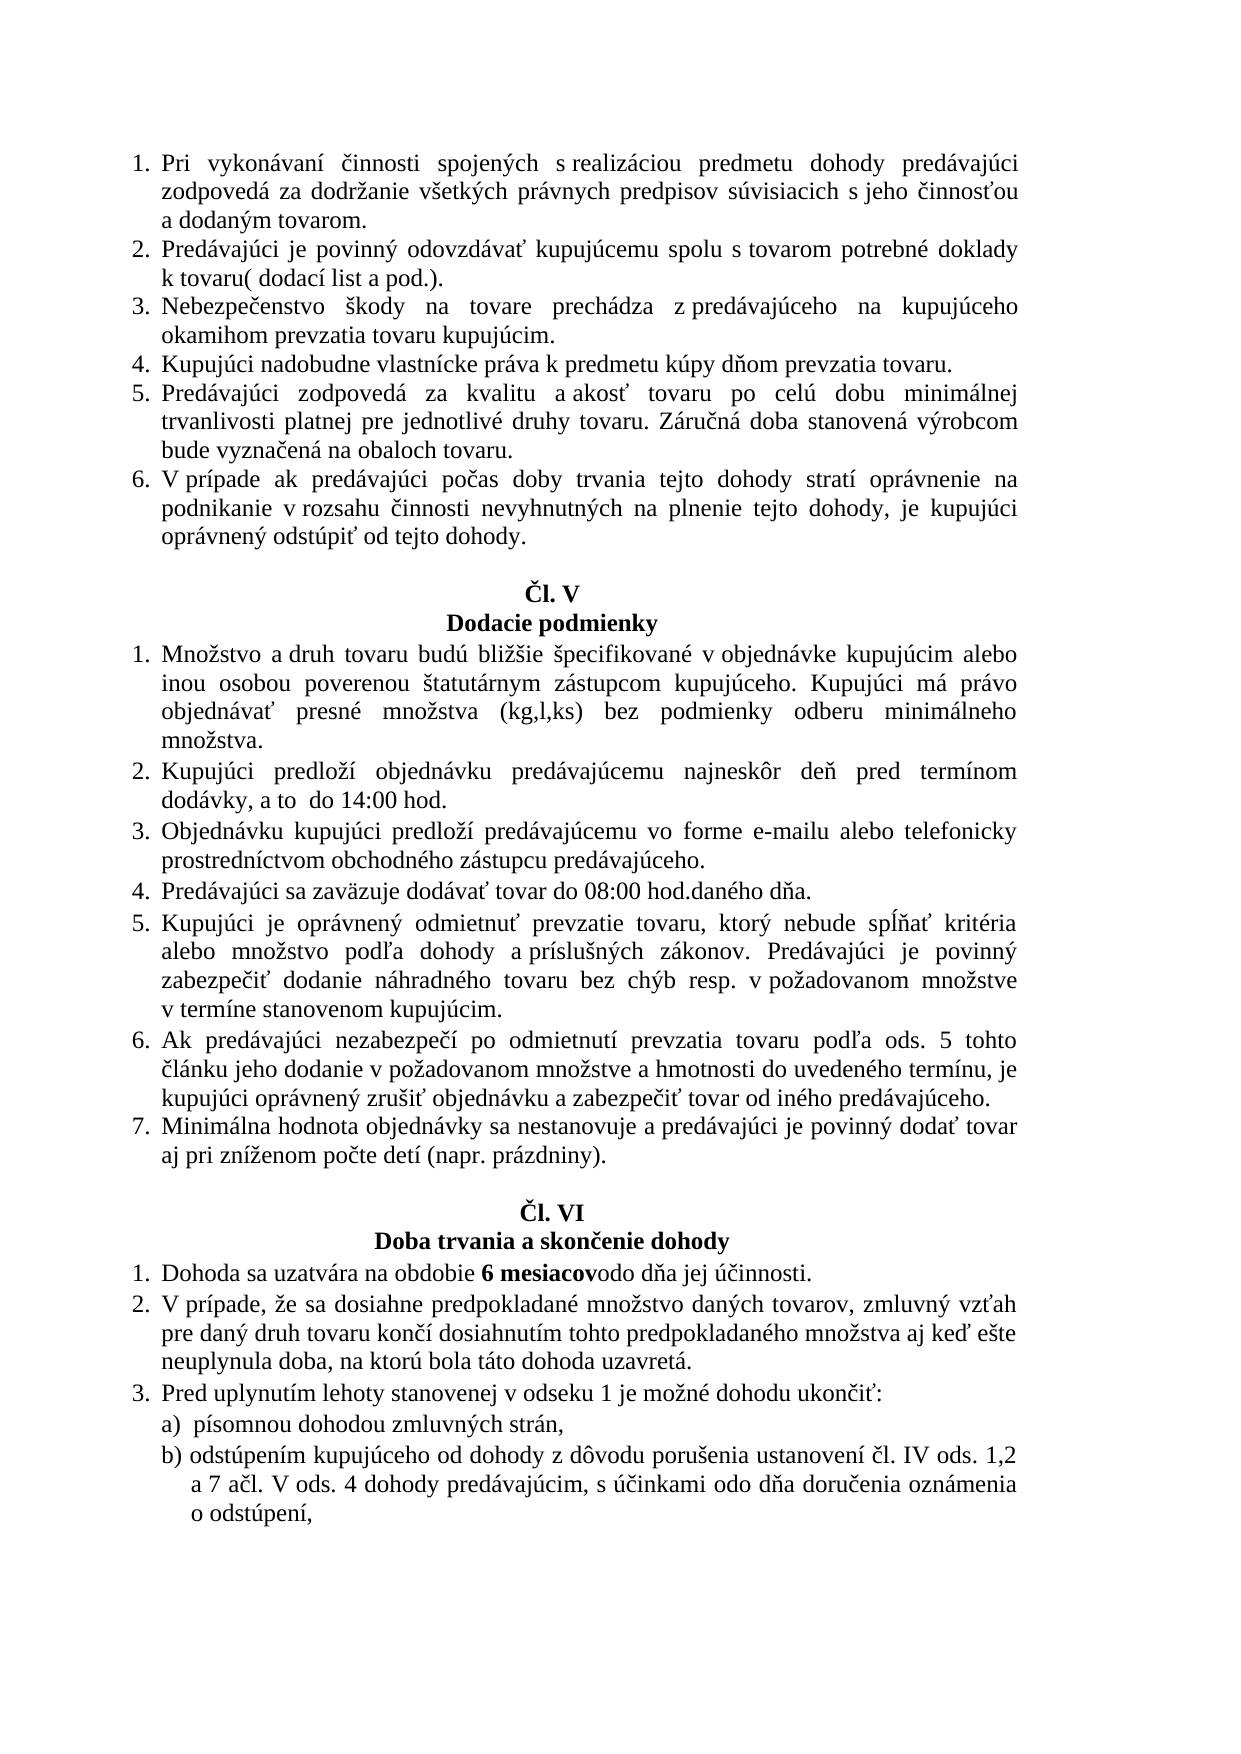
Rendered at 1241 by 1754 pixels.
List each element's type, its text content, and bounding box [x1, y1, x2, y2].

list Objednávku kupujúci predloží predávajúcemu vo forme e-mailu alebo telefonicky prostredníctvom obchodného zástupcu predávajúceho. [132, 816, 1017, 874]
list Predávajúci sa zaväzuje dodávať tovar do 08:00 hod.daného dňa. [132, 876, 1017, 905]
list Dohoda sa uzatvára na obdobie 6 mesiacovodo dňa jej účinnosti. [132, 1258, 1017, 1286]
text Doba trvania a skončenie dohody [132, 1226, 972, 1255]
text Dodacie podmienky [132, 608, 972, 636]
text b) odstúpením kupujúceho od dohody z dôvodu porušenia ustanovení čl. IV ods. 1,2 a 7 ačl. V ods. 4 dohody predávajúcim, s účinkami odo dňa doručenia oznámenia o odstúpení, [161, 1440, 1017, 1526]
list Množstvo a druh tovaru budú bližšie špecifikované v objednávke kupujúcim alebo inou osobou poverenou štatutárnym zástupcom kupujúceho. Kupujúci má právo objednávať presné množstva (kg,l,ks) bez podmienky odberu minimálneho množstva. [132, 639, 1017, 754]
text Čl. V [132, 579, 972, 608]
list Ak predávajúci nezabezpečí po odmietnutí prevzatia tovaru podľa ods. 5 tohto článku jeho dodanie v požadovanom množstve a hmotnosti do uvedeného termínu, je kupujúci oprávnený zrušiť objednávku a zabezpečiť tovar od iného predávajúceho. [132, 1025, 1017, 1111]
list Minimálna hodnota objednávky sa nestanovuje a predávajúci je povinný dodať tovar aj pri zníženom počte detí (napr. prázdniny). [132, 1111, 1017, 1169]
list Pri vykonávaní činnosti spojených s realizáciou predmetu dohody predávajúci zodpovedá za dodržanie všetkých právnych predpisov súvisiacich s jeho činnosťou a dodaným tovarom. [132, 148, 1018, 234]
text a) písomnou dohodou zmluvných strán, [161, 1409, 1017, 1438]
list V prípade, že sa dosiahne predpokladané množstvo daných tovarov, zmluvný vzťah pre daný druh tovaru končí dosiahnutím tohto predpokladaného množstva aj keď ešte neuplynula doba, na ktorú bola táto dohoda uzavretá. [132, 1289, 1017, 1375]
text Čl. VI [132, 1198, 972, 1226]
list Pred uplynutím lehoty stanovenej v odseku 1 je možné dohodu ukončiť: [132, 1378, 1017, 1406]
list V prípade ak predávajúci počas doby trvania tejto dohody stratí oprávnenie na podnikanie v rozsahu činnosti nevyhnutných na plnenie tejto dohody, je kupujúci oprávnený odstúpiť od tejto dohody. [132, 464, 1018, 550]
list Predávajúci zodpovedá za kvalitu a akosť tovaru po celú dobu minimálnej trvanlivosti platnej pre jednotlivé druhy tovaru. Záručná doba stanovená výrobcom bude vyznačená na obaloch tovaru. [132, 378, 1018, 464]
list Nebezpečenstvo škody na tovare prechádza z predávajúceho na kupujúceho okamihom prevzatia tovaru kupujúcim. [132, 291, 1018, 349]
list Kupujúci predloží objednávku predávajúcemu najneskôr deň pred termínom dodávky, a to do 14:00 hod. [132, 756, 1017, 814]
list Kupujúci nadobudne vlastnícke práva k predmetu kúpy dňom prevzatia tovaru. [132, 349, 1018, 378]
list Kupujúci je oprávnený odmietnuť prevzatie tovaru, ktorý nebude spĺňať kritéria alebo množstvo podľa dohody a príslušných zákonov. Predávajúci je povinný zabezpečiť dodanie náhradného tovaru bez chýb resp. v požadovanom množstve v termíne stanovenom kupujúcim. [132, 908, 1017, 1023]
list Predávajúci je povinný odovzdávať kupujúcemu spolu s tovarom potrebné doklady k tovaru( dodací list a pod.). [132, 234, 1018, 291]
